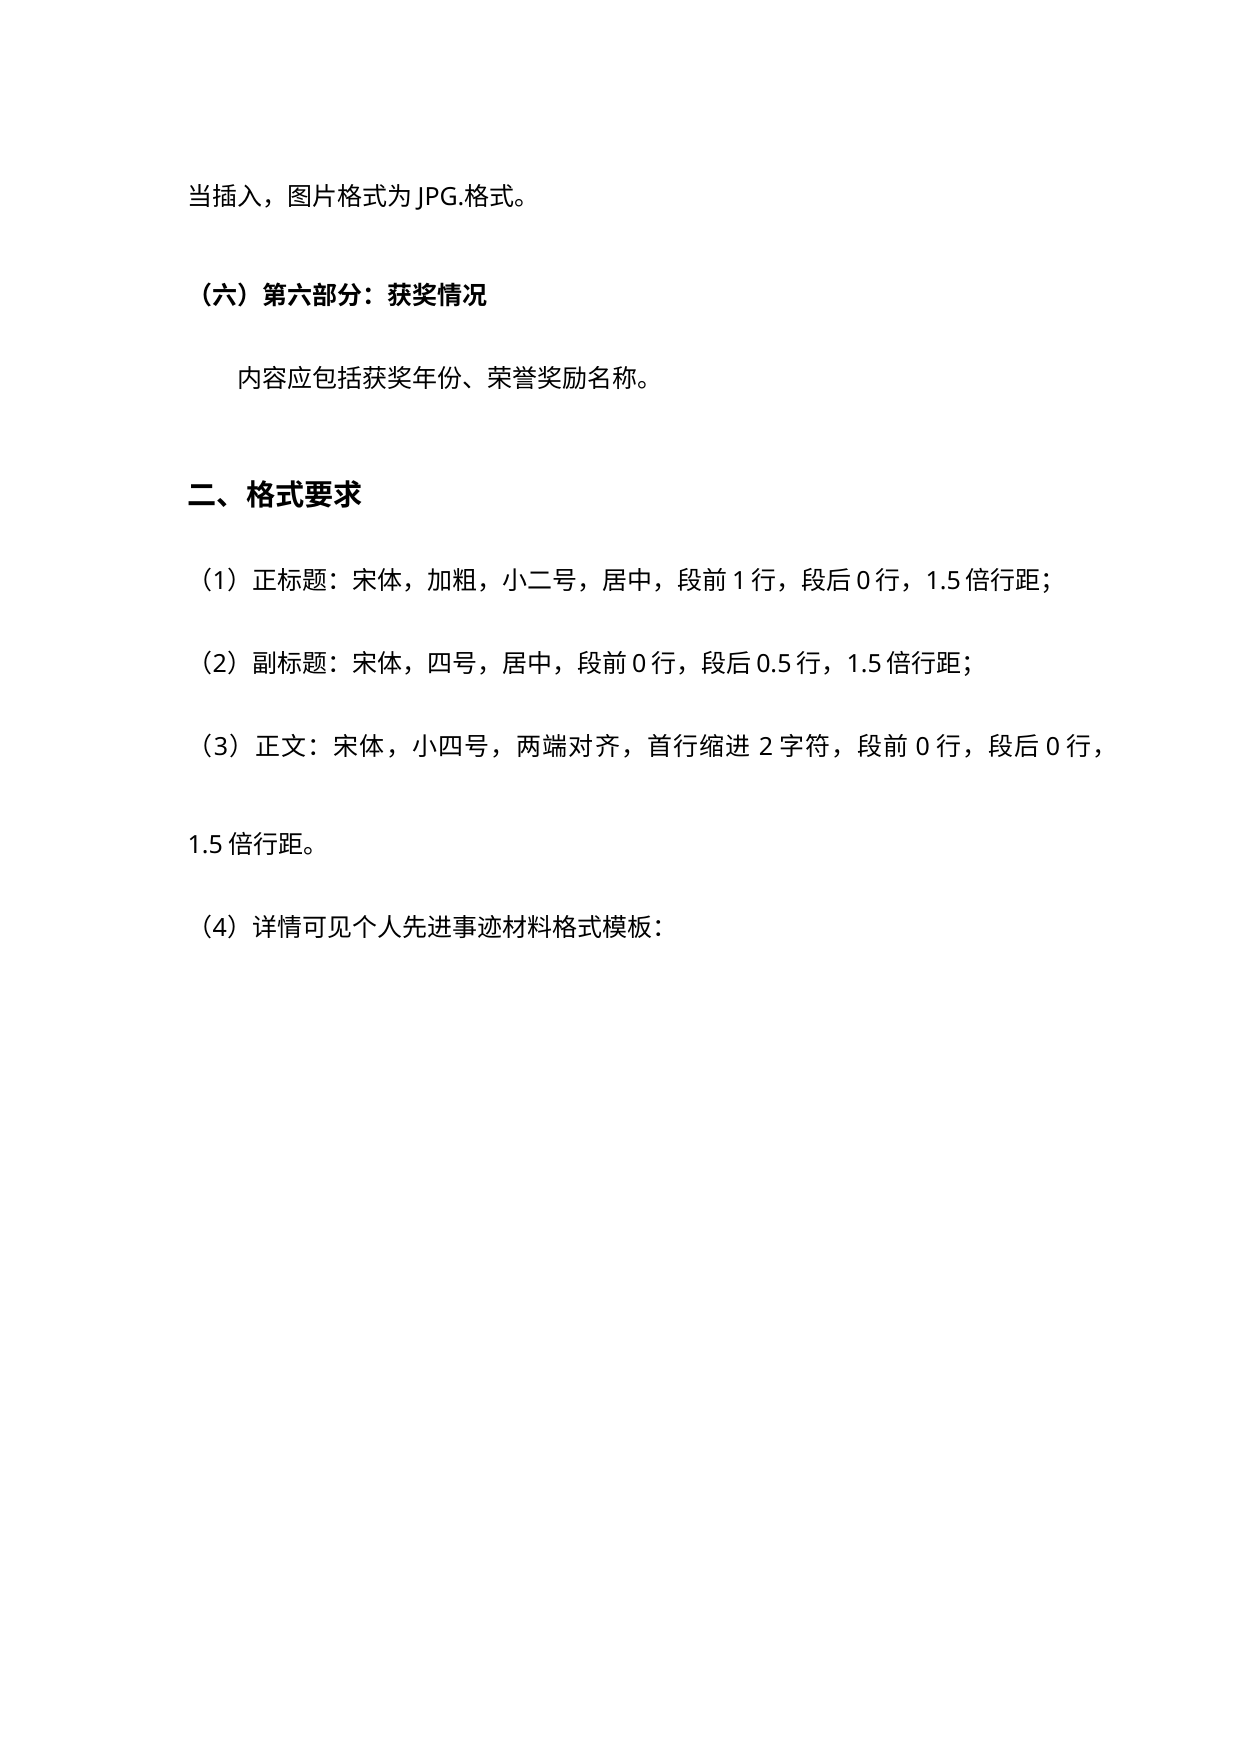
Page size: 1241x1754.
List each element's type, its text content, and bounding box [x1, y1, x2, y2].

text （3）正文：宋体，小四号，两端对齐，首行缩进2字符，段前0行，段后0行，1.5倍行距。 [187, 712, 1093, 875]
text （2）副标题：宋体，四号，居中，段前0行，段后0.5行，1.5倍行距； [187, 629, 1093, 694]
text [187, 162, 1093, 227]
text 二、格式要求 [187, 460, 1093, 525]
text 内容应包括获奖年份、荣誉奖励名称。 [187, 344, 1093, 409]
text （4）详情可见个人先进事迹材料格式模板： [187, 893, 1093, 958]
text （六）第六部分：获奖情况 [187, 261, 1093, 326]
text （1）正标题：宋体，加粗，小二号，居中，段前1行，段后0行，1.5倍行距； [187, 546, 1093, 611]
